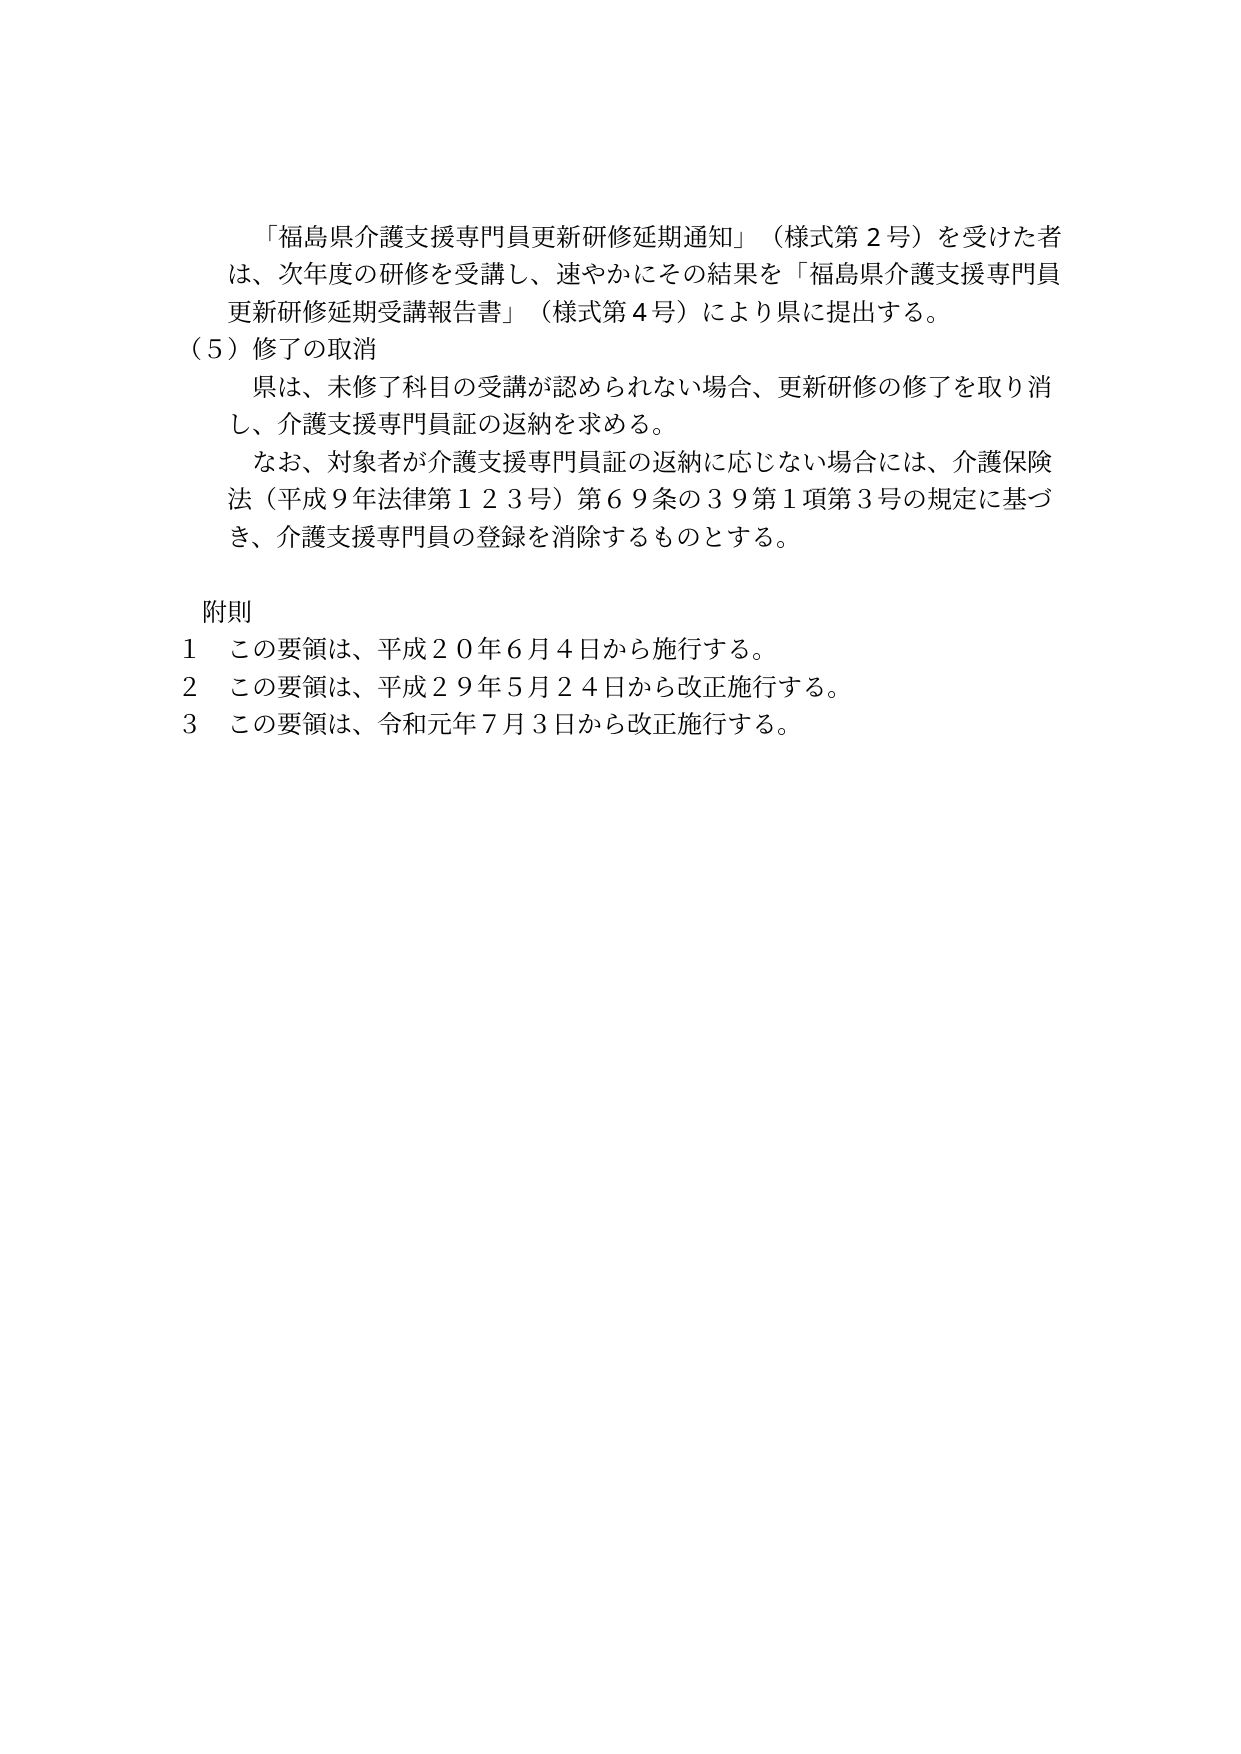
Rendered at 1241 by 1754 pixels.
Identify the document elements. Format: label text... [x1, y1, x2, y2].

text ２ この要領は、平成２９年５月２４日から改正施行する。 [177, 667, 1063, 704]
text き、介護支援専門員の登録を消除するものとする。 [177, 517, 1063, 554]
text ３ この要領は、令和元年７月３日から改正施行する。 [177, 704, 1063, 742]
text なお、対象者が介護支援専門員証の返納に応じない場合には、介護保険 [177, 442, 1063, 479]
text 「福島県介護支援専門員更新研修延期通知」（様式第2号）を受けた者は、次年度の研修を受講し、速やかにその結果を「福島県介護支援専門員更新研修延期受講報告書」（様式第4号）により県に提出する。 [177, 217, 1063, 329]
text （５）修了の取消 [177, 329, 1063, 367]
text １ この要領は、平成２０年６月４日から施行する。 [177, 629, 1063, 667]
text し、介護支援専門員証の返納を求める。 [177, 404, 1063, 442]
text 附則 [177, 592, 1063, 629]
text 法（平成９年法律第１２３号）第６９条の３９第１項第３号の規定に基づ [177, 479, 1063, 517]
text 県は、未修了科目の受講が認められない場合、更新研修の修了を取り消 [177, 367, 1063, 404]
